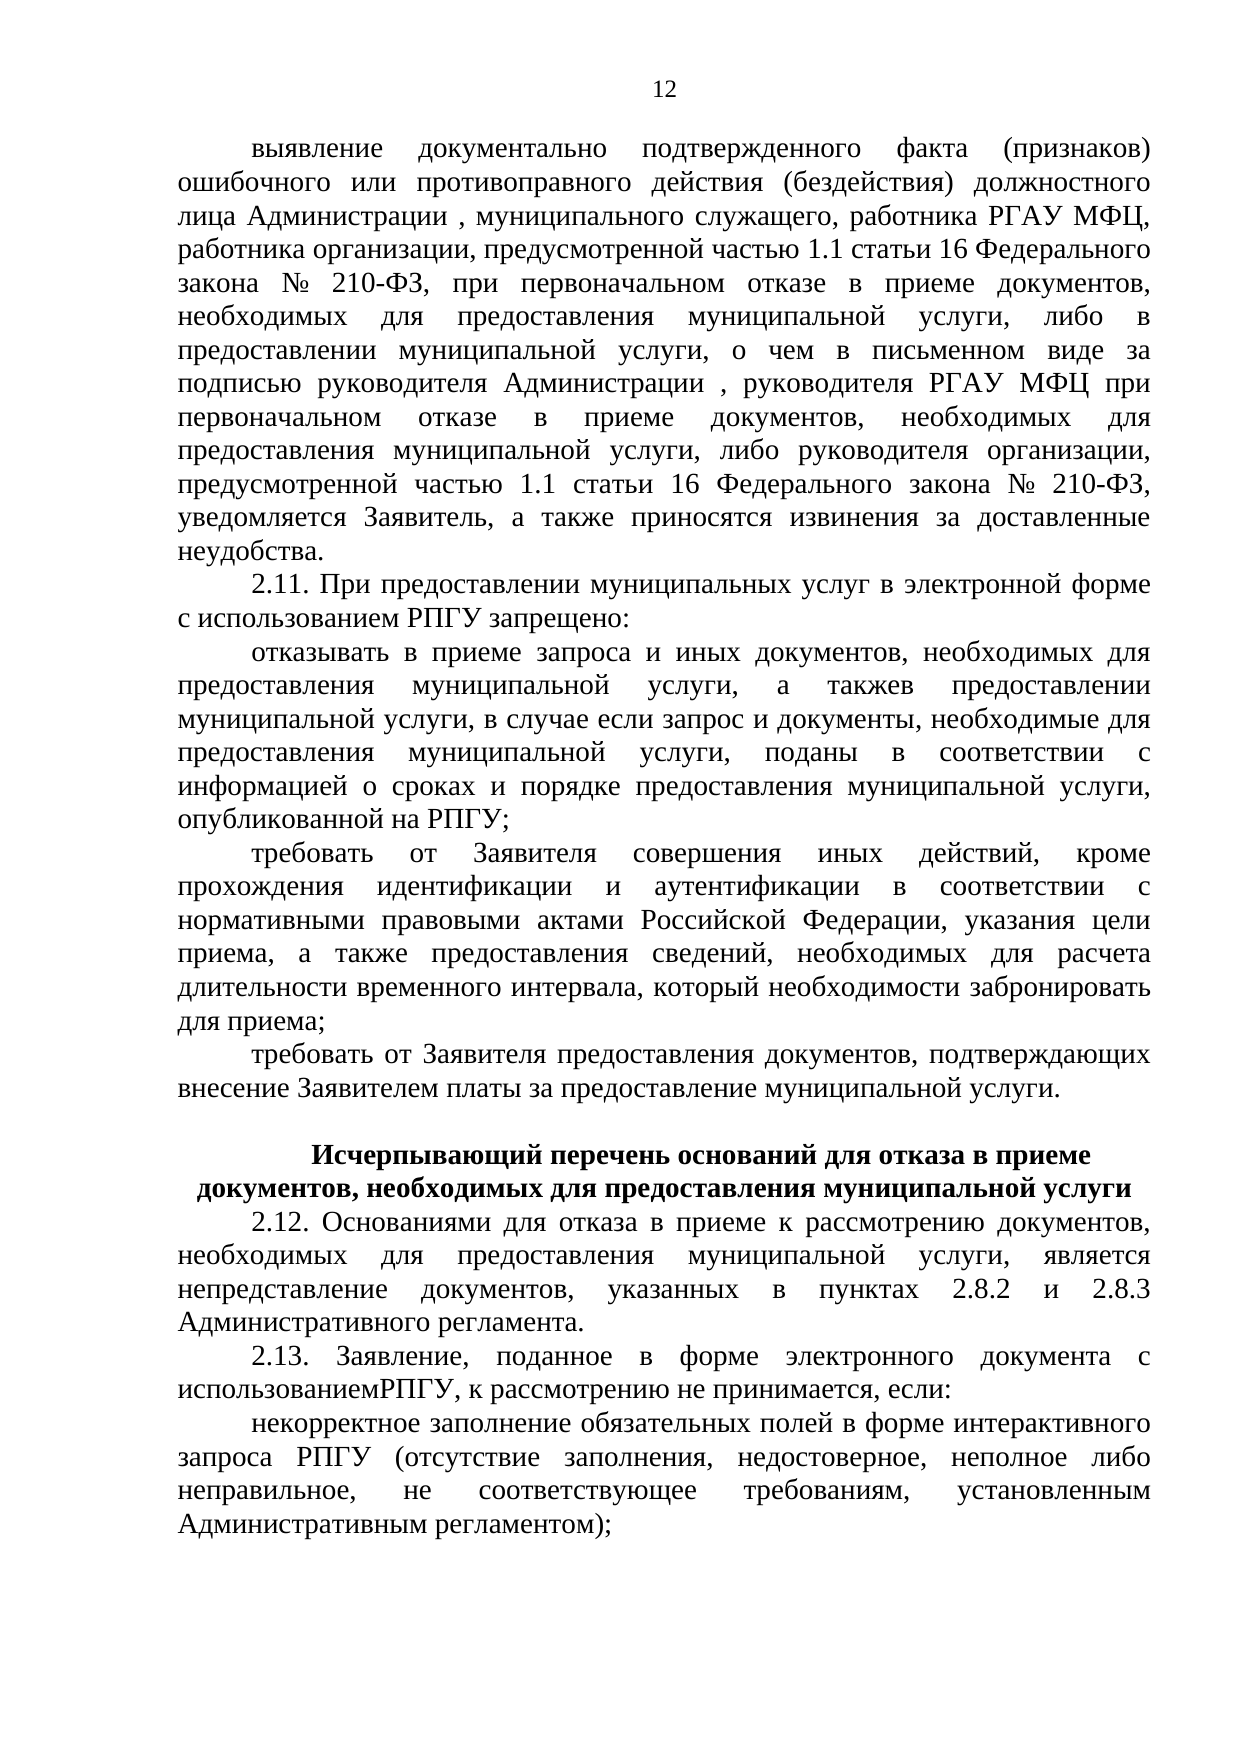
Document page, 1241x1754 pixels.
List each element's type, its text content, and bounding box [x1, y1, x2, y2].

text Исчерпывающий перечень оснований для отказа в приеме документов, необходимых для предоставления муниципальной услуги [177, 1137, 1152, 1204]
text отказывать в приеме запроса и иных документов, необходимых для предоставления муниципальной услуги, а такжев предоставлении муниципальной услуги, в случае если запрос и документы, необходимые для предоставления муниципальной услуги, поданы в соответствии с информацией о сроках и порядке предоставления муниципальной услуги, опубликованной на РПГУ; [177, 634, 1152, 835]
text 2.12. Основаниями для отказа в приеме к рассмотрению документов, необходимых для предоставления муниципальной услуги, является непредставление документов, указанных в пунктах 2.8.2 и 2.8.3 Административного регламента. [177, 1204, 1152, 1338]
text 2.13. Заявление, поданное в форме электронного документа с использованиемРПГУ, к рассмотрению не принимается, если: [177, 1338, 1152, 1405]
text требовать от Заявителя предоставления документов, подтверждающих внесение Заявителем платы за предоставление муниципальной услуги. [177, 1036, 1152, 1103]
text требовать от Заявителя совершения иных действий, кроме прохождения идентификации и аутентификации в соответствии с нормативными правовыми актами Российской Федерации, указания цели приема, а также предоставления сведений, необходимых для расчета длительности временного интервала, который необходимости забронировать для приема; [177, 835, 1152, 1036]
text 2.11. При предоставлении муниципальных услуг в электронной форме с использованием РПГУ запрещено: [177, 567, 1152, 634]
text некорректное заполнение обязательных полей в форме интерактивного запроса РПГУ (отсутствие заполнения, недостоверное, неполное либо неправильное, не соответствующее требованиям, установленным Административным регламентом); [177, 1405, 1152, 1539]
text выявление документально подтвержденного факта (признаков) ошибочного или противоправного действия (бездействия) должностного лица Администрации , муниципального служащего, работника РГАУ МФЦ, работника организации, предусмотренной частью 1.1 статьи 16 Федерального закона № 210-ФЗ, при первоначальном отказе в приеме документов, необходимых для предоставления муниципальной услуги, либо в предоставлении муниципальной услуги, о чем в письменном виде за подписью руководителя Администрации , руководителя РГАУ МФЦ при первоначальном отказе в приеме документов, необходимых для предоставления муниципальной услуги, либо руководителя организации, предусмотренной частью 1.1 статьи 16 Федерального закона № 210-ФЗ, уведомляется Заявитель, а также приносятся извинения за доставленные неудобства. [177, 131, 1152, 567]
